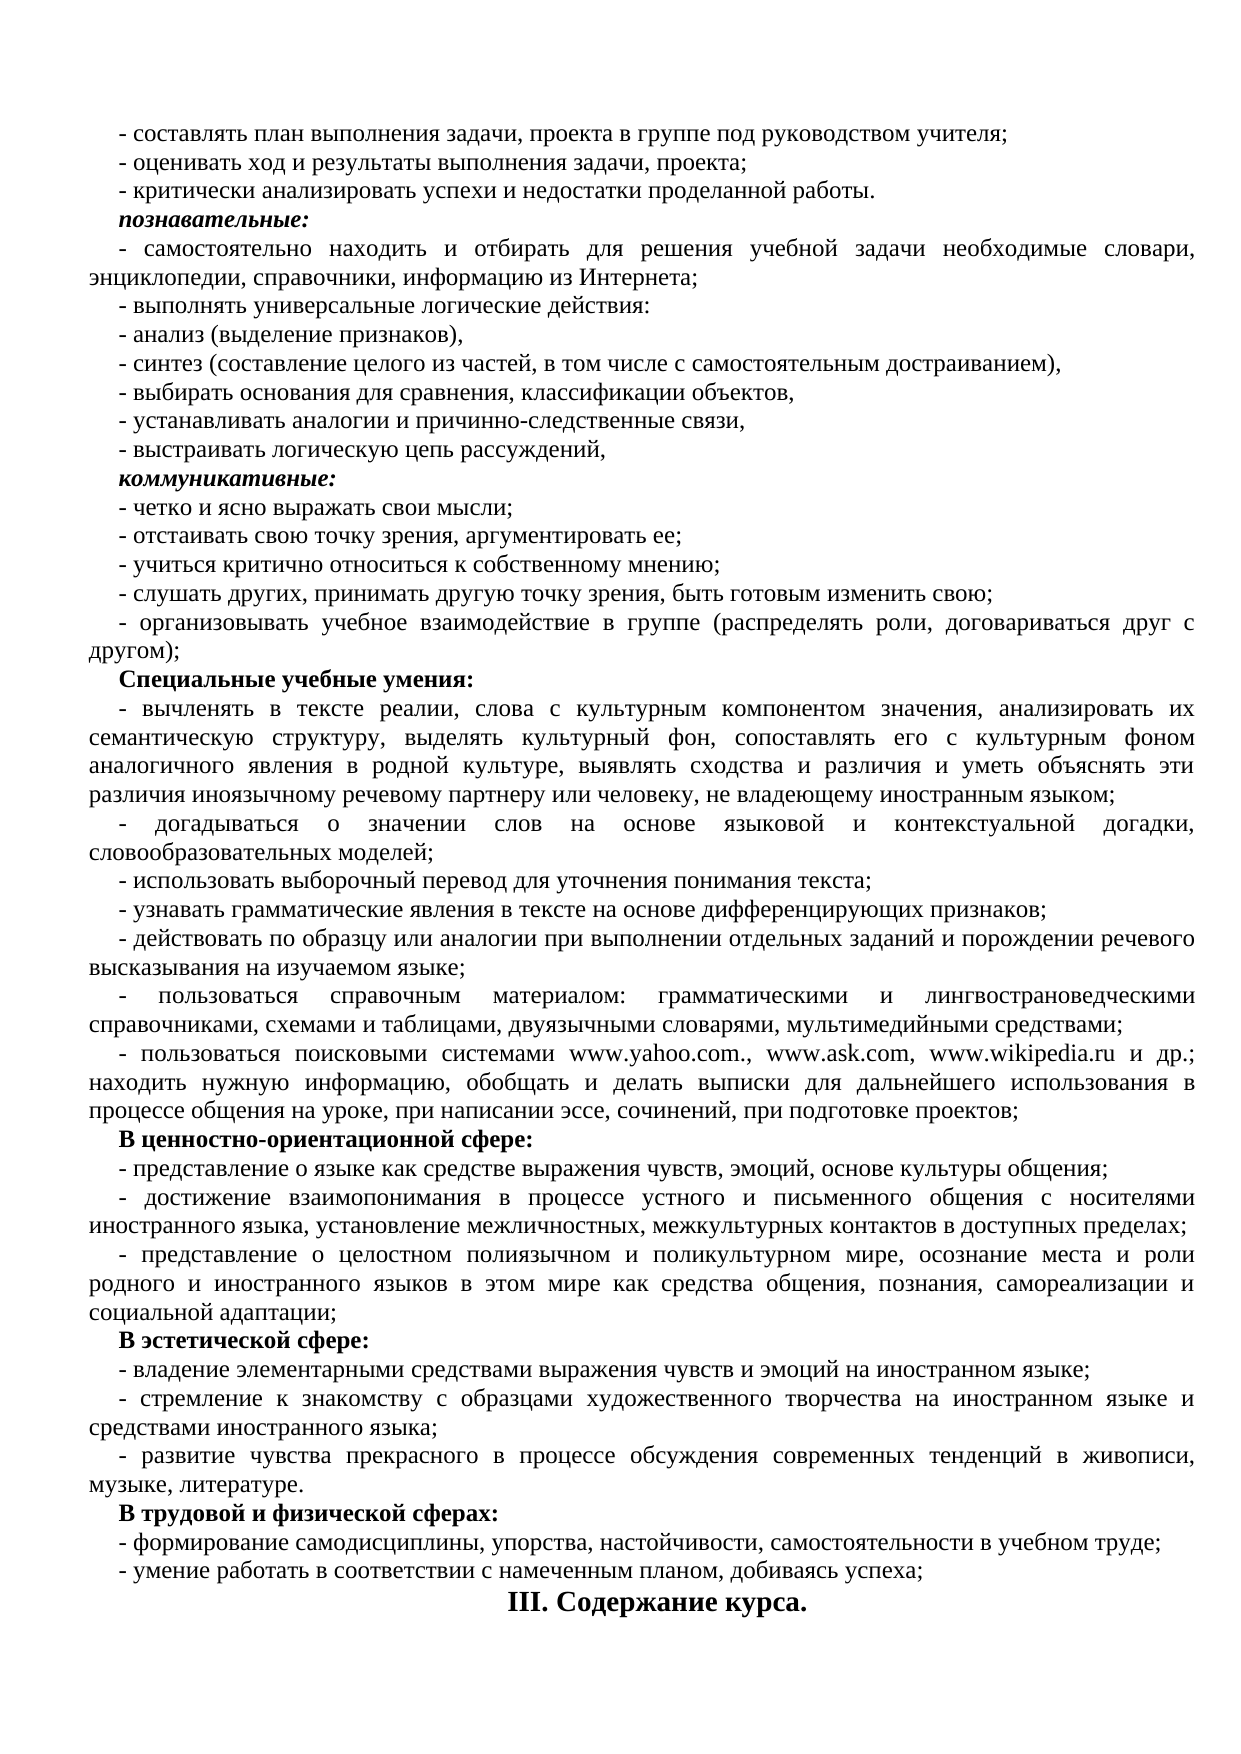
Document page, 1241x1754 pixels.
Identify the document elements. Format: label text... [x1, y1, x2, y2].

text - выбирать основания для сравнения, классификации объектов, [89, 377, 1196, 406]
text - синтез (составление целого из частей, в том числе с самостоятельным достраиванием), [89, 348, 1196, 377]
text - представление о целостном полиязычном и поликультурном мире, осознание места и роли родного и иностранного языков в этом мире как средства общения, познания, самореализации и социальной адаптации; [89, 1239, 1196, 1326]
text коммуникативные: [89, 463, 1196, 492]
text - узнавать грамматические явления в тексте на основе дифференцирующих признаков; [89, 894, 1196, 923]
text - вычленять в тексте реалии, слова с культурным компонентом значения, анализировать их семантическую структуру, выделять культурный фон, сопоставлять его с культурным фоном аналогичного явления в родной культуре, выявлять сходства и различия и уметь объяснять эти различия иноязычному речевому партнеру или человеку, не владеющему иностранным языком; [89, 693, 1196, 808]
text - учиться критично относиться к собственному мнению; [89, 549, 1196, 578]
text - пользоваться справочным материалом: грамматическими и лингвострановедческими справочниками, схемами и таблицами, двуязычными словарями, мультимедийными средствами; [89, 981, 1196, 1038]
text - пользоваться поисковыми системами www.yahoo.com., www.ask.com, www.wikipedia.ru и др.; находить нужную информацию, обобщать и делать выписки для дальнейшего использования в процессе общения на уроке, при написании эссе, сочинений, при подготовке проектов; [89, 1038, 1196, 1124]
text - догадываться о значении слов на основе языковой и контекстуальной догадки, словообразовательных моделей; [89, 808, 1196, 866]
text - использовать выборочный перевод для уточнения понимания текста; [89, 866, 1196, 894]
text - достижение взаимопонимания в процессе устного и письменного общения с носителями иностранного языка, установление межличностных, межкультурных контактов в доступных пределах; [89, 1182, 1196, 1239]
text - владение элементарными средствами выражения чувств и эмоций на иностранном языке; [89, 1354, 1196, 1383]
text - слушать других, принимать другую точку зрения, быть готовым изменить свою; [89, 578, 1196, 607]
text - четко и ясно выражать свои мысли; [89, 492, 1196, 521]
text В ценностно-ориентационной сфере: [89, 1124, 1196, 1153]
text - выстраивать логическую цепь рассуждений, [89, 434, 1196, 463]
text Специальные учебные умения: [89, 664, 1196, 693]
text - организовывать учебное взаимодействие в группе (распределять роли, договариваться друг с другом); [89, 607, 1196, 664]
text - отстаивать свою точку зрения, аргументировать ее; [89, 521, 1196, 549]
text - анализ (выделение признаков), [89, 319, 1196, 348]
text III. Содержание курса. [89, 1584, 1196, 1618]
text - развитие чувства прекрасного в процессе обсуждения современных тенденций в живописи, музыке, литературе. [89, 1441, 1196, 1498]
text - действовать по образцу или аналогии при выполнении отдельных заданий и порождении речевого высказывания на изучаемом языке; [89, 923, 1196, 981]
text познавательные: [89, 204, 1196, 233]
text - составлять план выполнения задачи, проекта в группе под руководством учителя; [89, 118, 1196, 147]
text В эстетической сфере: [89, 1326, 1196, 1354]
text - оценивать ход и результаты выполнения задачи, проекта; [89, 147, 1196, 176]
text - формирование самодисциплины, упорства, настойчивости, самостоятельности в учебном труде; [89, 1527, 1196, 1556]
text В трудовой и физической сферах: [89, 1498, 1196, 1527]
text - устанавливать аналогии и причинно-следственные связи, [89, 406, 1196, 434]
text - представление о языке как средстве выражения чувств, эмоций, основе культуры общения; [89, 1153, 1196, 1182]
text - самостоятельно находить и отбирать для решения учебной задачи необходимые словари, энциклопедии, справочники, информацию из Интернета; [89, 233, 1196, 291]
text - стремление к знакомству с образцами художественного творчества на иностранном языке и средствами иностранного языка; [89, 1383, 1196, 1441]
text - умение работать в соответствии с намеченным планом, добиваясь успеха; [89, 1556, 1196, 1584]
text - выполнять универсальные логические действия: [89, 291, 1196, 319]
text - критически анализировать успехи и недостатки проделанной работы. [89, 176, 1196, 204]
